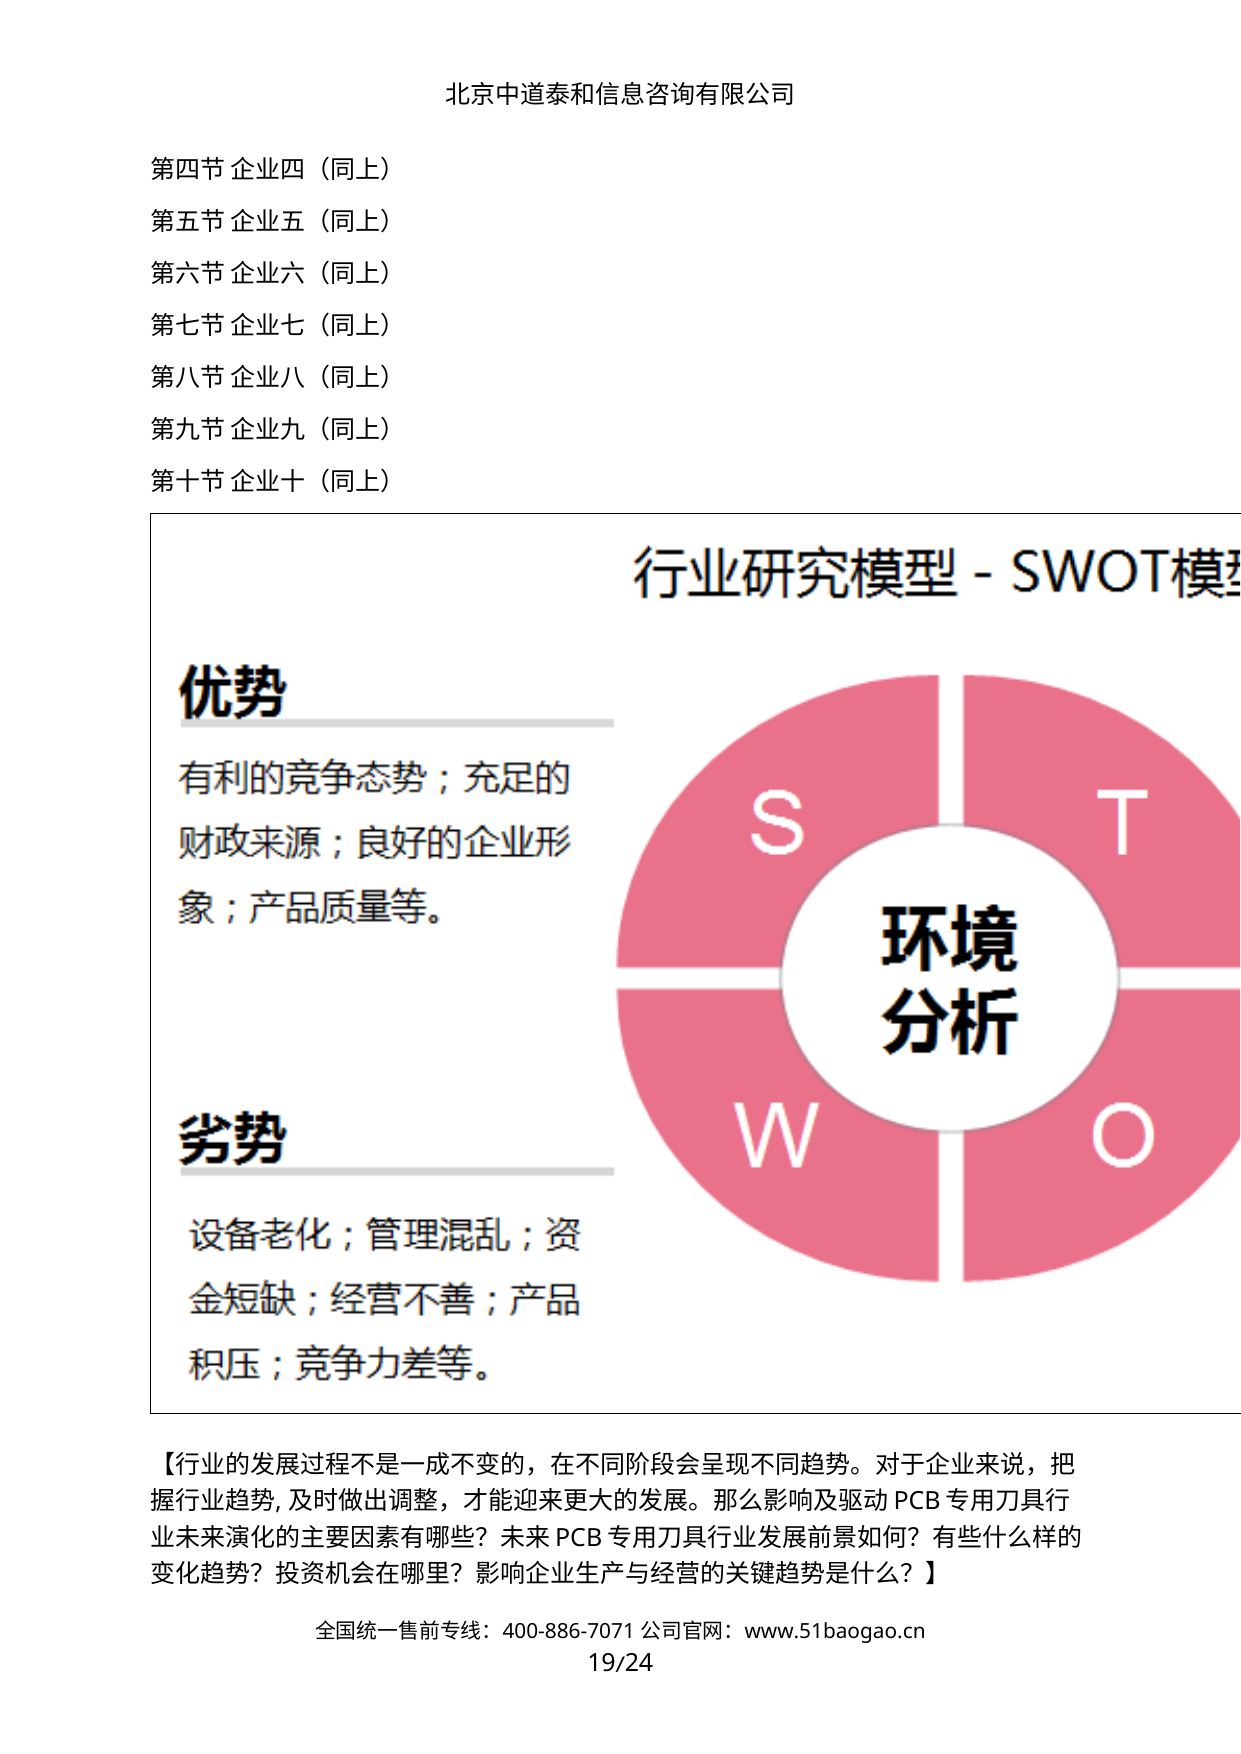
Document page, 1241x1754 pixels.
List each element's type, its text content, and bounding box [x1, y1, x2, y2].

text 【行业的发展过程不是一成不变的，在不同阶段会呈现不同趋势。对于企业来说，把握行业趋势, 及时做出调整，才能迎来更大的发展。那么影响及驱动PCB专用刀具行业未来演化的主要因素有哪些？未来PCB专用刀具行业发展前景如何？有些什么样的变化趋势？投资机会在哪里？影响企业生产与经营的关键趋势是什么？】 [150, 1444, 1090, 1589]
text 第十节 企业十（同上） [150, 461, 1090, 497]
text 第七节 企业七（同上） [150, 306, 1090, 342]
text 第四节 企业四（同上） [150, 150, 1090, 186]
text 第八节 企业八（同上） [150, 357, 1090, 394]
picture [151, 514, 1241, 1413]
text 第九节 企业九（同上） [150, 409, 1090, 446]
text 第五节 企业五（同上） [150, 202, 1090, 238]
text 第六节 企业六（同上） [150, 254, 1090, 290]
